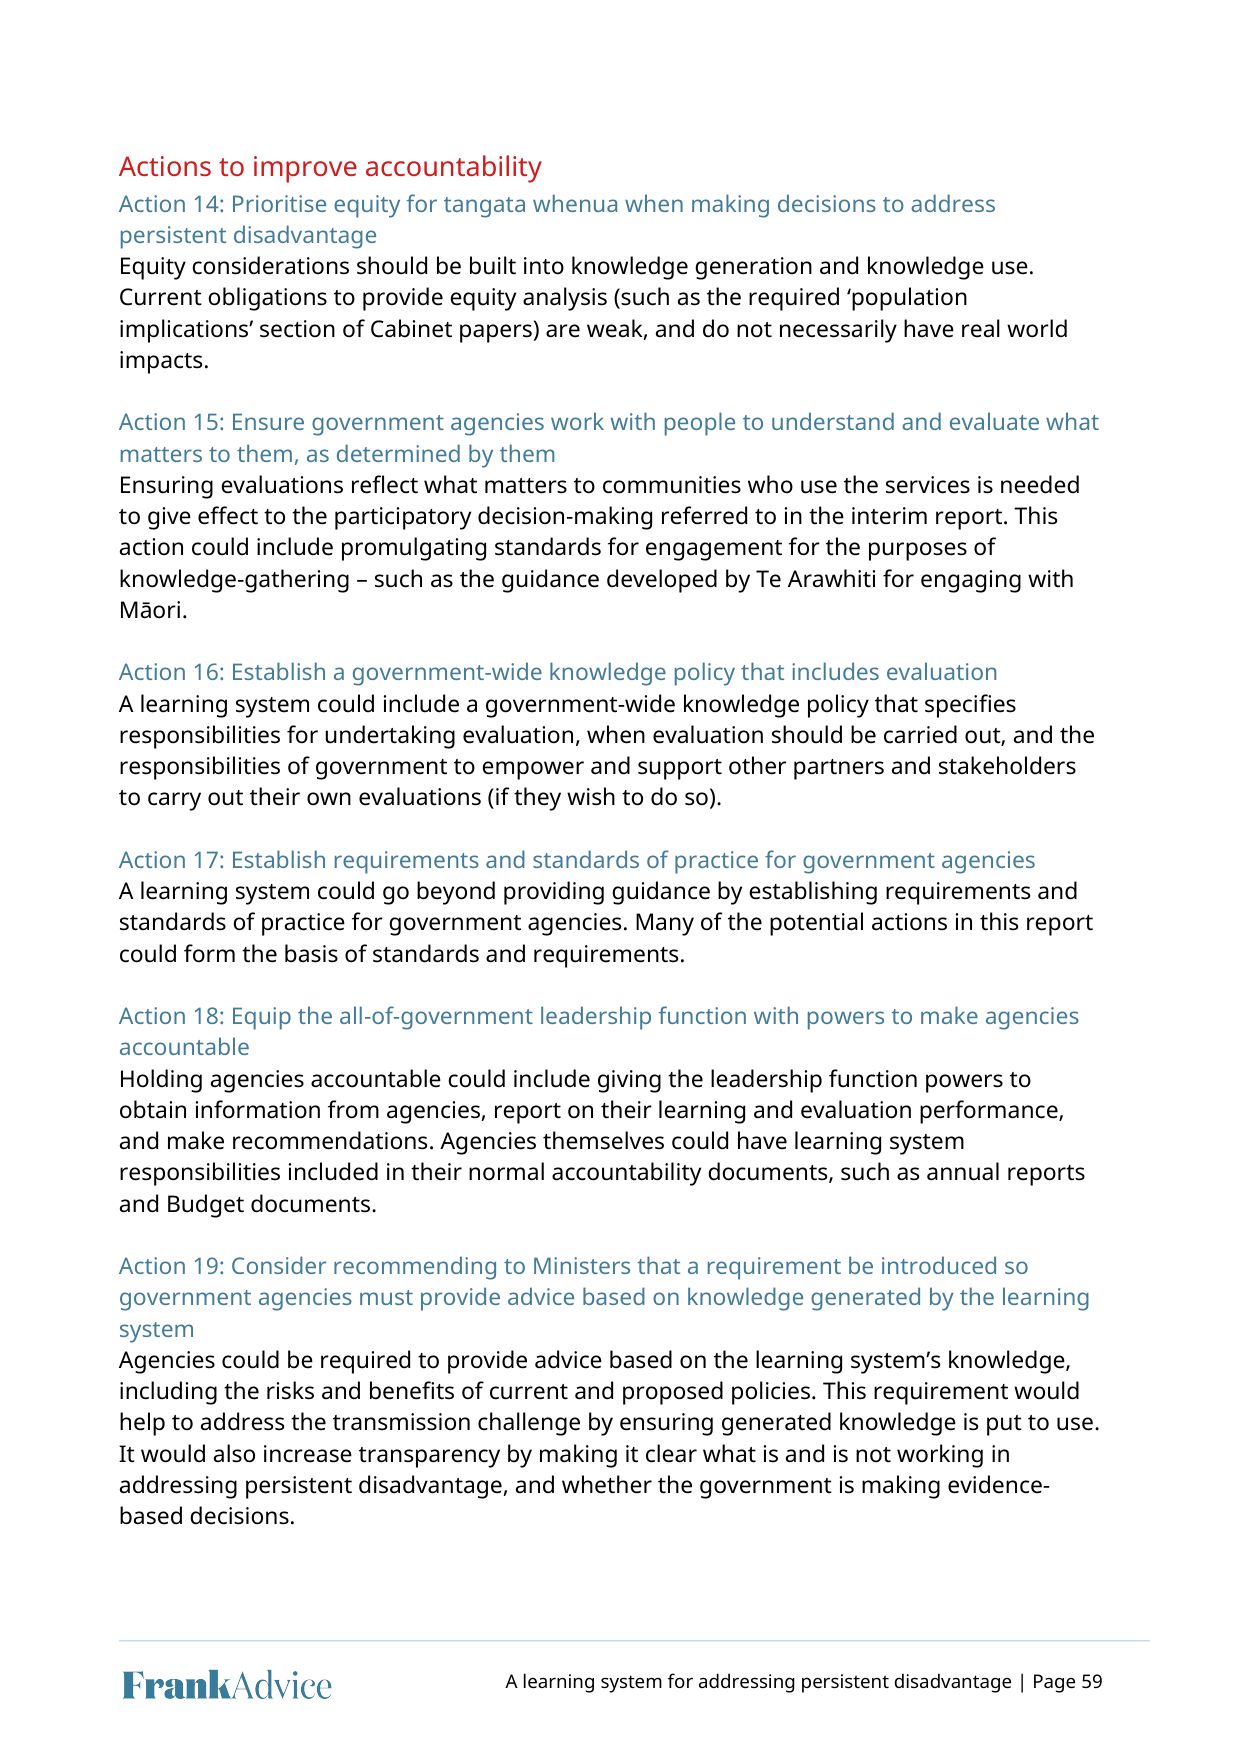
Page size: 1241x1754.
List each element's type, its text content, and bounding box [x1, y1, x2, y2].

subtitle Action 17: Establish requirements and standards of practice for government agencies [119, 844, 1103, 875]
subtitle Action 19: Consider recommending to Ministers that a requirement be introduced so government agencies must provide advice based on knowledge generated by the learning system [119, 1250, 1103, 1344]
subtitle Action 14: Prioritise equity for tangata whenua when making decisions to address persistent disadvantage [119, 187, 1103, 250]
picture [113, 1661, 339, 1706]
subtitle Action 16: Establish a government-wide knowledge policy that includes evaluation [119, 656, 1103, 687]
text Agencies could be required to provide advice based on the learning system’s knowledge, including the risks and benefits of current and proposed policies. This requirement would help to address the transmission challenge by ensuring generated knowledge is put to use. It would also increase transparency by making it clear what is and is not working in addressing persistent disadvantage, and whether the government is making evidence-based decisions. [119, 1344, 1103, 1531]
text Actions to improve accountability [119, 148, 1103, 184]
subtitle Action 18: Equip the all-of-government leadership function with powers to make agencies accountable [119, 1000, 1103, 1062]
text Holding agencies accountable could include giving the leadership function powers to obtain information from agencies, report on their learning and evaluation performance, and make recommendations. Agencies themselves could have learning system responsibilities included in their normal accountability documents, such as annual reports and Budget documents. [119, 1062, 1103, 1219]
subtitle Action 15: Ensure government agencies work with people to understand and evaluate what matters to them, as determined by them [119, 406, 1103, 469]
text A learning system could include a government-wide knowledge policy that specifies responsibilities for undertaking evaluation, when evaluation should be carried out, and the responsibilities of government to empower and support other partners and stakeholders to carry out their own evaluations (if they wish to do so). [119, 687, 1103, 812]
text Ensuring evaluations reflect what matters to communities who use the services is needed to give effect to the participatory decision-making referred to in the interim report. This action could include promulgating standards for engagement for the purposes of knowledge-gathering – such as the guidance developed by Te Arawhiti for engaging with Māori. [119, 469, 1103, 625]
text A learning system could go beyond providing guidance by establishing requirements and standards of practice for government agencies. Many of the potential actions in this report could form the basis of standards and requirements. [119, 875, 1103, 969]
text Equity considerations should be built into knowledge generation and knowledge use. Current obligations to provide equity analysis (such as the required ‘population implications’ section of Cabinet papers) are weak, and do not necessarily have real world impacts. [119, 250, 1103, 375]
